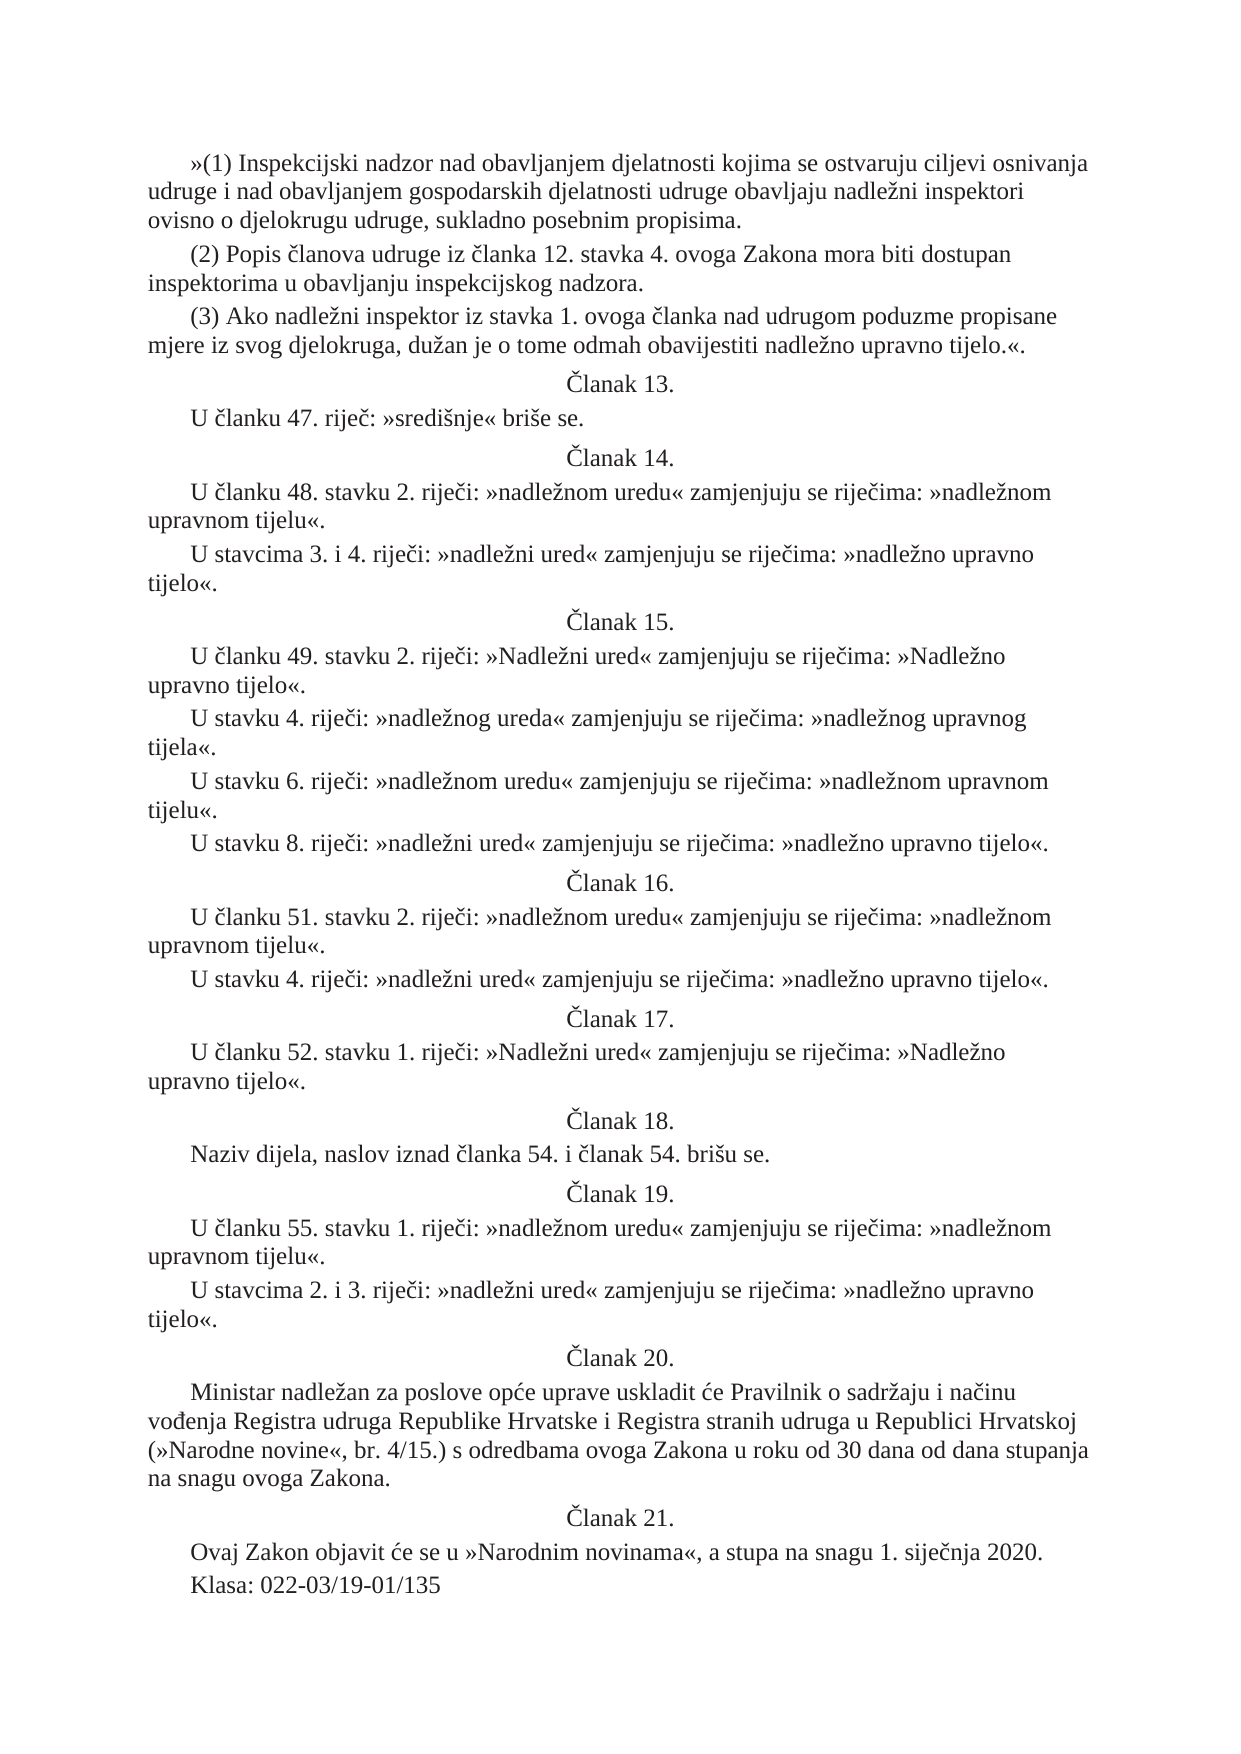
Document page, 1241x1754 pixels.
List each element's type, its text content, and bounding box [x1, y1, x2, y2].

text U članku 55. stavku 1. riječi: »nadležnom uredu« zamjenjuju se riječima: »nadležnom upravnom tijelu«. [148, 1213, 1093, 1270]
text U stavku 4. riječi: »nadležnog ureda« zamjenjuju se riječima: »nadležnog upravnog tijela«. [148, 703, 1093, 761]
text Članak 14. [148, 443, 1093, 472]
text U članku 49. stavku 2. riječi: »Nadležni ured« zamjenjuju se riječima: »Nadležno upravno tijelo«. [148, 641, 1093, 698]
text Ovaj Zakon objavit će se u »Narodnim novinama«, a stupa na snagu 1. siječnja 2020. [148, 1537, 1093, 1565]
text U stavku 8. riječi: »nadležni ured« zamjenjuju se riječima: »nadležno upravno tijelo«. [148, 828, 1093, 857]
text Klasa: 022-03/19-01/135 [190, 1570, 1093, 1599]
text Članak 18. [148, 1106, 1093, 1134]
text (2) Popis članova udruge iz članka 12. stavka 4. ovoga Zakona mora biti dostupan inspektorima u obavljanju inspekcijskog nadzora. [148, 239, 1093, 296]
text U članku 48. stavku 2. riječi: »nadležnom uredu« zamjenjuju se riječima: »nadležnom upravnom tijelu«. [148, 477, 1093, 534]
text U stavcima 2. i 3. riječi: »nadležni ured« zamjenjuju se riječima: »nadležno upravno tijelo«. [148, 1275, 1093, 1333]
text (3) Ako nadležni inspektor iz stavka 1. ovoga članka nad udrugom poduzme propisane mjere iz svog djelokruga, dužan je o tome odmah obavijestiti nadležno upravno tijelo.«. [148, 301, 1093, 359]
text Članak 19. [148, 1179, 1093, 1208]
text Ministar nadležan za poslove opće uprave uskladit će Pravilnik o sadržaju i načinu vođenja Registra udruga Republike Hrvatske i Registra stranih udruga u Republici Hrvatskoj (»Narodne novine«, br. 4/15.) s odredbama ovoga Zakona u roku od 30 dana od dana stupanja na snagu ovoga Zakona. [148, 1377, 1093, 1492]
text U članku 51. stavku 2. riječi: »nadležnom uredu« zamjenjuju se riječima: »nadležnom upravnom tijelu«. [148, 902, 1093, 959]
text Članak 20. [148, 1343, 1093, 1372]
text »(1) Inspekcijski nadzor nad obavljanjem djelatnosti kojima se ostvaruju ciljevi osnivanja udruge i nad obavljanjem gospodarskih djelatnosti udruge obavljaju nadležni inspektori ovisno o djelokrugu udruge, sukladno posebnim propisima. [148, 148, 1093, 234]
text U stavku 4. riječi: »nadležni ured« zamjenjuju se riječima: »nadležno upravno tijelo«. [148, 964, 1093, 993]
text U stavcima 3. i 4. riječi: »nadležni ured« zamjenjuju se riječima: »nadležno upravno tijelo«. [148, 539, 1093, 597]
text U članku 47. riječ: »središnje« briše se. [148, 403, 1093, 432]
text Članak 16. [148, 868, 1093, 897]
text U članku 52. stavku 1. riječi: »Nadležni ured« zamjenjuju se riječima: »Nadležno upravno tijelo«. [148, 1037, 1093, 1095]
text Članak 15. [148, 607, 1093, 636]
text Članak 21. [148, 1503, 1093, 1532]
text Naziv dijela, naslov iznad članka 54. i članak 54. brišu se. [148, 1139, 1093, 1168]
text Članak 13. [148, 369, 1093, 398]
text Članak 17. [148, 1004, 1093, 1032]
text U stavku 6. riječi: »nadležnom uredu« zamjenjuju se riječima: »nadležnom upravnom tijelu«. [148, 766, 1093, 823]
